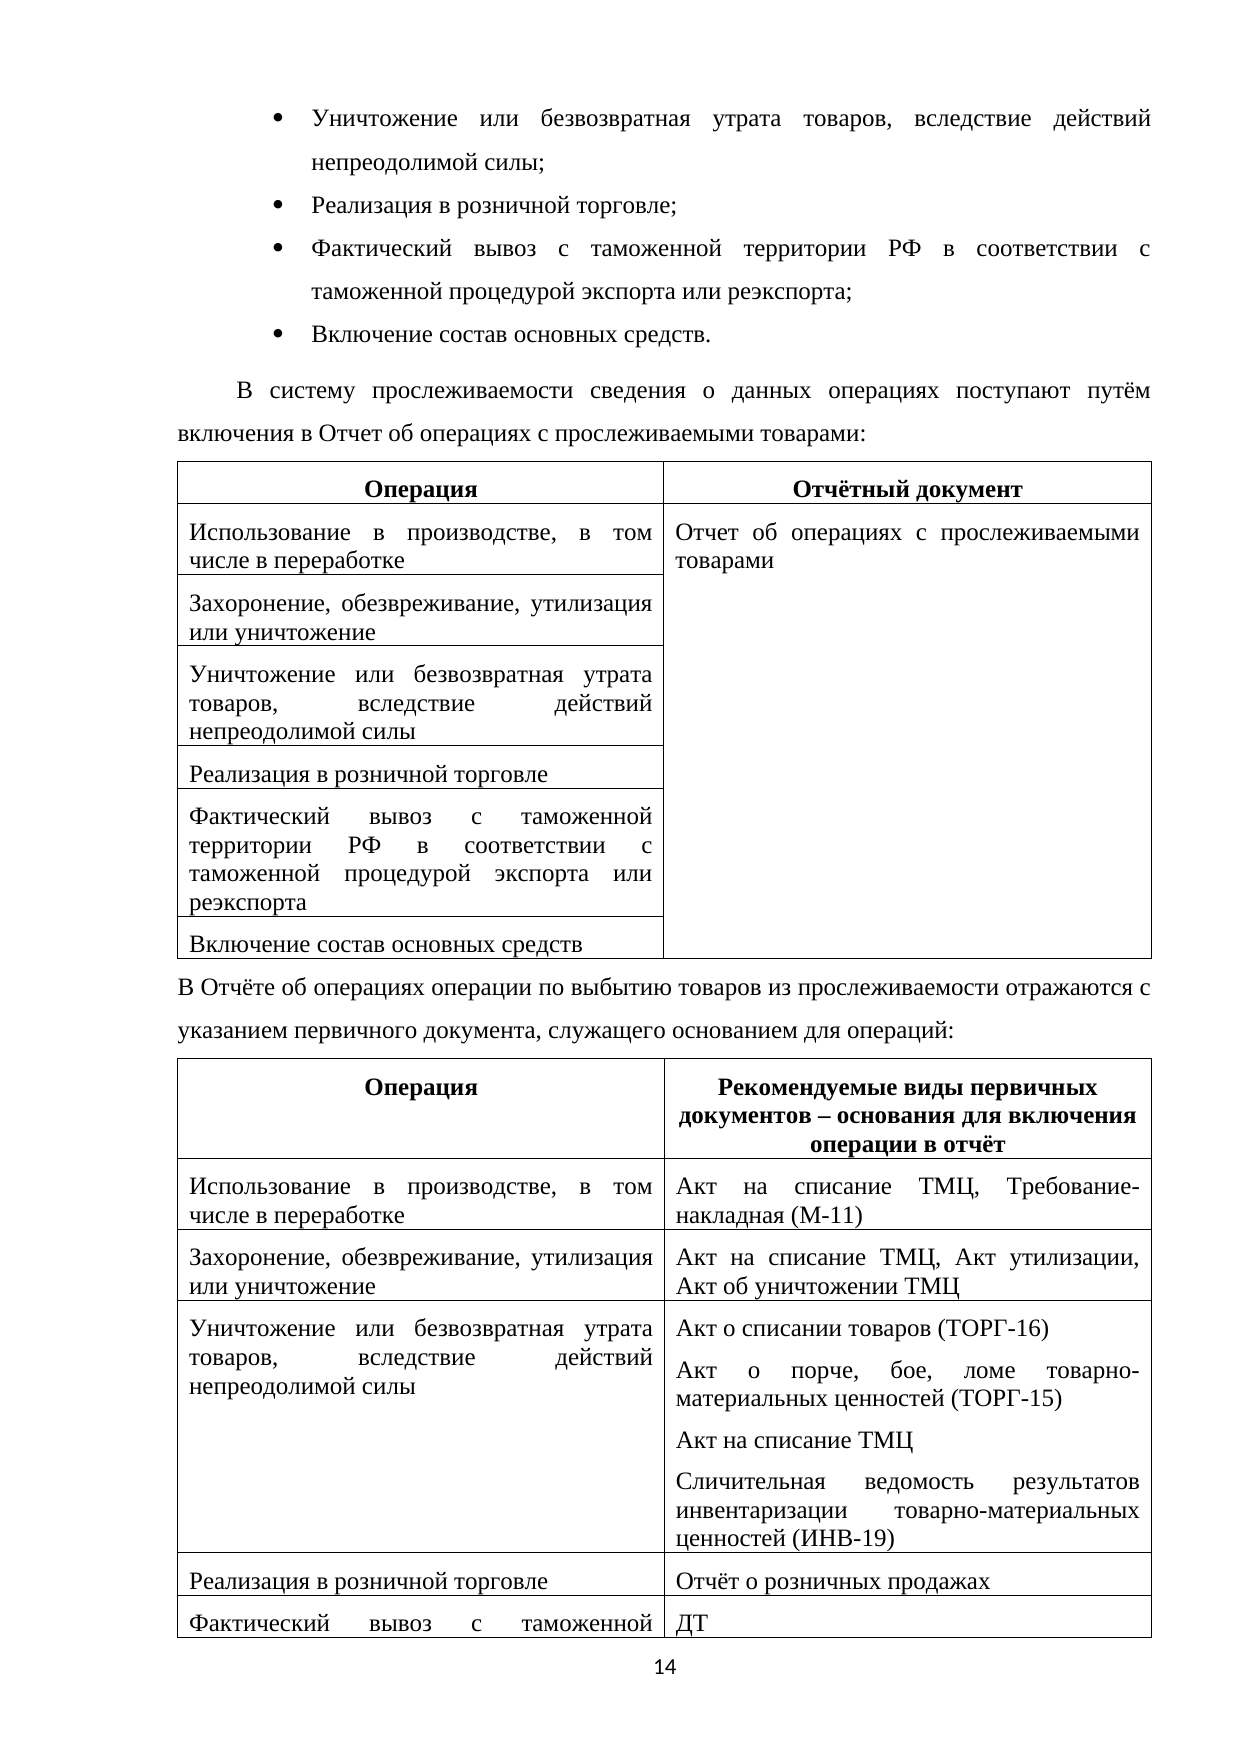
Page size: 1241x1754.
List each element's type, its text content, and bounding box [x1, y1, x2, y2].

text В Отчёте об операциях операции по выбытию товаров из прослеживаемости отражаются с указанием первичного документа, служащего основанием для операций: [177, 972, 1152, 1044]
table_header Рекомендуемые виды первичных документов – основания для включения операции в отчёт [665, 1059, 1151, 1158]
table_cell Включение состав основных средств [178, 917, 663, 958]
table_cell Акт на списание ТМЦ, Акт утилизации, Акт об уничтожении ТМЦ [665, 1230, 1151, 1300]
table_cell Уничтожение или безвозвратная утрата товаров, вследствие действий непреодолимой силы [178, 1301, 664, 1552]
table_cell Отчет об операциях с прослеживаемыми товарами [664, 504, 1151, 958]
table_cell Реализация в розничной торговле [178, 1553, 664, 1594]
table_cell Акт на списание ТМЦ, Требование-накладная (М-11) [665, 1159, 1151, 1229]
text В систему прослеживаемости сведения о данных операциях поступают путём включения в Отчет об операциях с прослеживаемыми товарами: [177, 375, 1152, 447]
list Реализация в розничной торговле; [274, 190, 1152, 218]
table_cell Захоронение, обезвреживание, утилизация или уничтожение [178, 1230, 664, 1300]
table_cell Отчёт о розничных продажах [665, 1553, 1151, 1594]
table_cell Акт о списании товаров (ТОРГ-16) Акт о порче, бое, ломе товарно-материальных ценностей (ТОРГ-15) Акт на списание ТМЦ Сличительная ведомость результатов инвентаризации товарно-материальных ценностей (ИНВ-19) [665, 1301, 1151, 1552]
table_header Отчётный документ [664, 462, 1151, 503]
list Уничтожение или безвозвратная утрата товаров, вследствие действий непреодолимой силы; [274, 103, 1152, 175]
table_cell Фактический вывоз с таможенной территории РФ в соответствии с таможенной процедурой экспорта или реэкспорта [178, 789, 663, 916]
table_cell Использование в производстве, в том числе в переработке [178, 1159, 664, 1229]
table_cell ДТ [665, 1596, 1151, 1637]
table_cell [178, 1596, 664, 1637]
list Фактический вывоз с таможенной территории РФ в соответствии с таможенной процедурой экспорта или реэкспорта; [274, 233, 1152, 305]
table_cell Уничтожение или безвозвратная утрата товаров, вследствие действий непреодолимой силы [178, 646, 663, 745]
table_cell Захоронение, обезвреживание, утилизация или уничтожение [178, 575, 663, 645]
table_cell Реализация в розничной торговле [178, 746, 663, 787]
table_header Операция [178, 462, 663, 503]
table_cell Использование в производстве, в том числе в переработке [178, 504, 663, 574]
list Включение состав основных средств. [274, 319, 1152, 348]
table_header Операция [178, 1059, 664, 1158]
